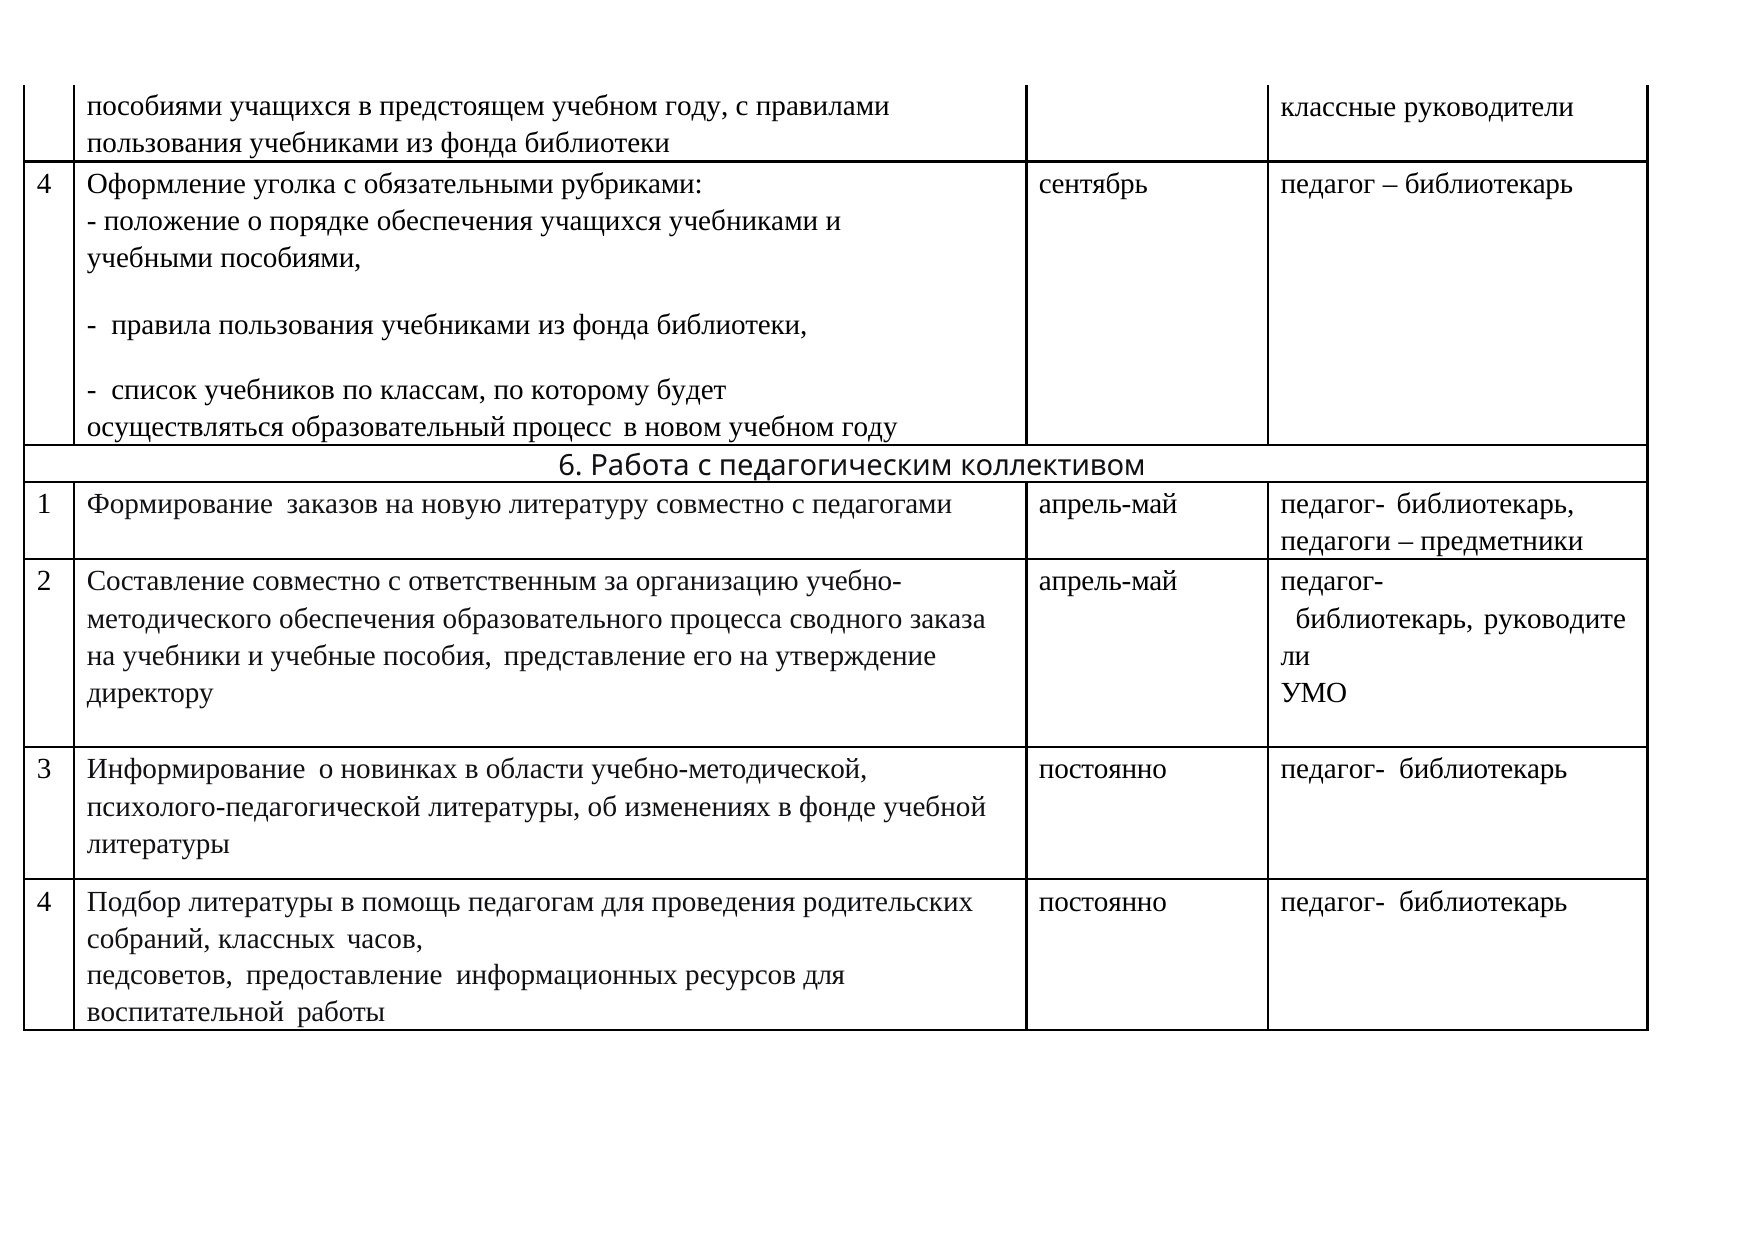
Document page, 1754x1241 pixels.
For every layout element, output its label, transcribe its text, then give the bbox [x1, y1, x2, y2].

table_cell Оформление уголка с обязательными рубриками: положение о порядке обеспечения учащихся учебниками и учебными пособиями, правила пользования учебниками из фонда библиотеки, список учебников по классам, по которому будет осуществляться образовательный процесс в новом учебном году [75, 163, 1025, 444]
table_cell 4 [25, 880, 73, 1028]
table_cell Информирование о новинках в области учебно-методической, психолого-педагогической литературы, об изменениях в фонде учебной литературы [75, 748, 1025, 878]
table_cell апрель-май [1028, 483, 1267, 558]
table_cell педагог – библиотекарь [1269, 163, 1646, 444]
table_cell Составление совместно с ответственным за организацию учебно- методического обеспечения образовательного процесса сводного заказа на учебники и учебные пособия, представление его на утверждение директору [75, 560, 1025, 746]
table_header пособиями учащихся в предстоящем учебном году, с правилами пользования учебниками из фонда библиотеки [75, 85, 1025, 160]
table_cell 1 [25, 483, 73, 558]
table_cell педагог- библиотекарь, руководите ли УМО [1269, 560, 1646, 746]
table_cell 3 [25, 748, 73, 878]
table_cell 6. Работа с педагогическим коллективом [25, 446, 1646, 481]
table_cell педагог- библиотекарь [1269, 880, 1646, 1028]
table_cell постоянно [1028, 880, 1267, 1028]
table_cell апрель-май [1028, 560, 1267, 746]
table_header классные руководители [1269, 85, 1646, 160]
table_cell постоянно [1028, 748, 1267, 878]
table_cell 2 [25, 560, 73, 746]
table_cell Подбор литературы в помощь педагогам для проведения родительских собраний, классных часов, педсоветов, предоставление информационных ресурсов для воспитательной работы [75, 880, 1025, 1028]
table_cell педагог- библиотекарь, педагоги – предметники [1269, 483, 1646, 558]
table_cell 4 [25, 163, 73, 444]
table_cell сентябрь [1028, 163, 1267, 444]
table_header [1028, 85, 1267, 160]
table_header [25, 85, 73, 160]
table_cell педагог- библиотекарь [1269, 748, 1646, 878]
table_cell Формирование заказов на новую литературу совместно с педагогами [75, 483, 1025, 558]
